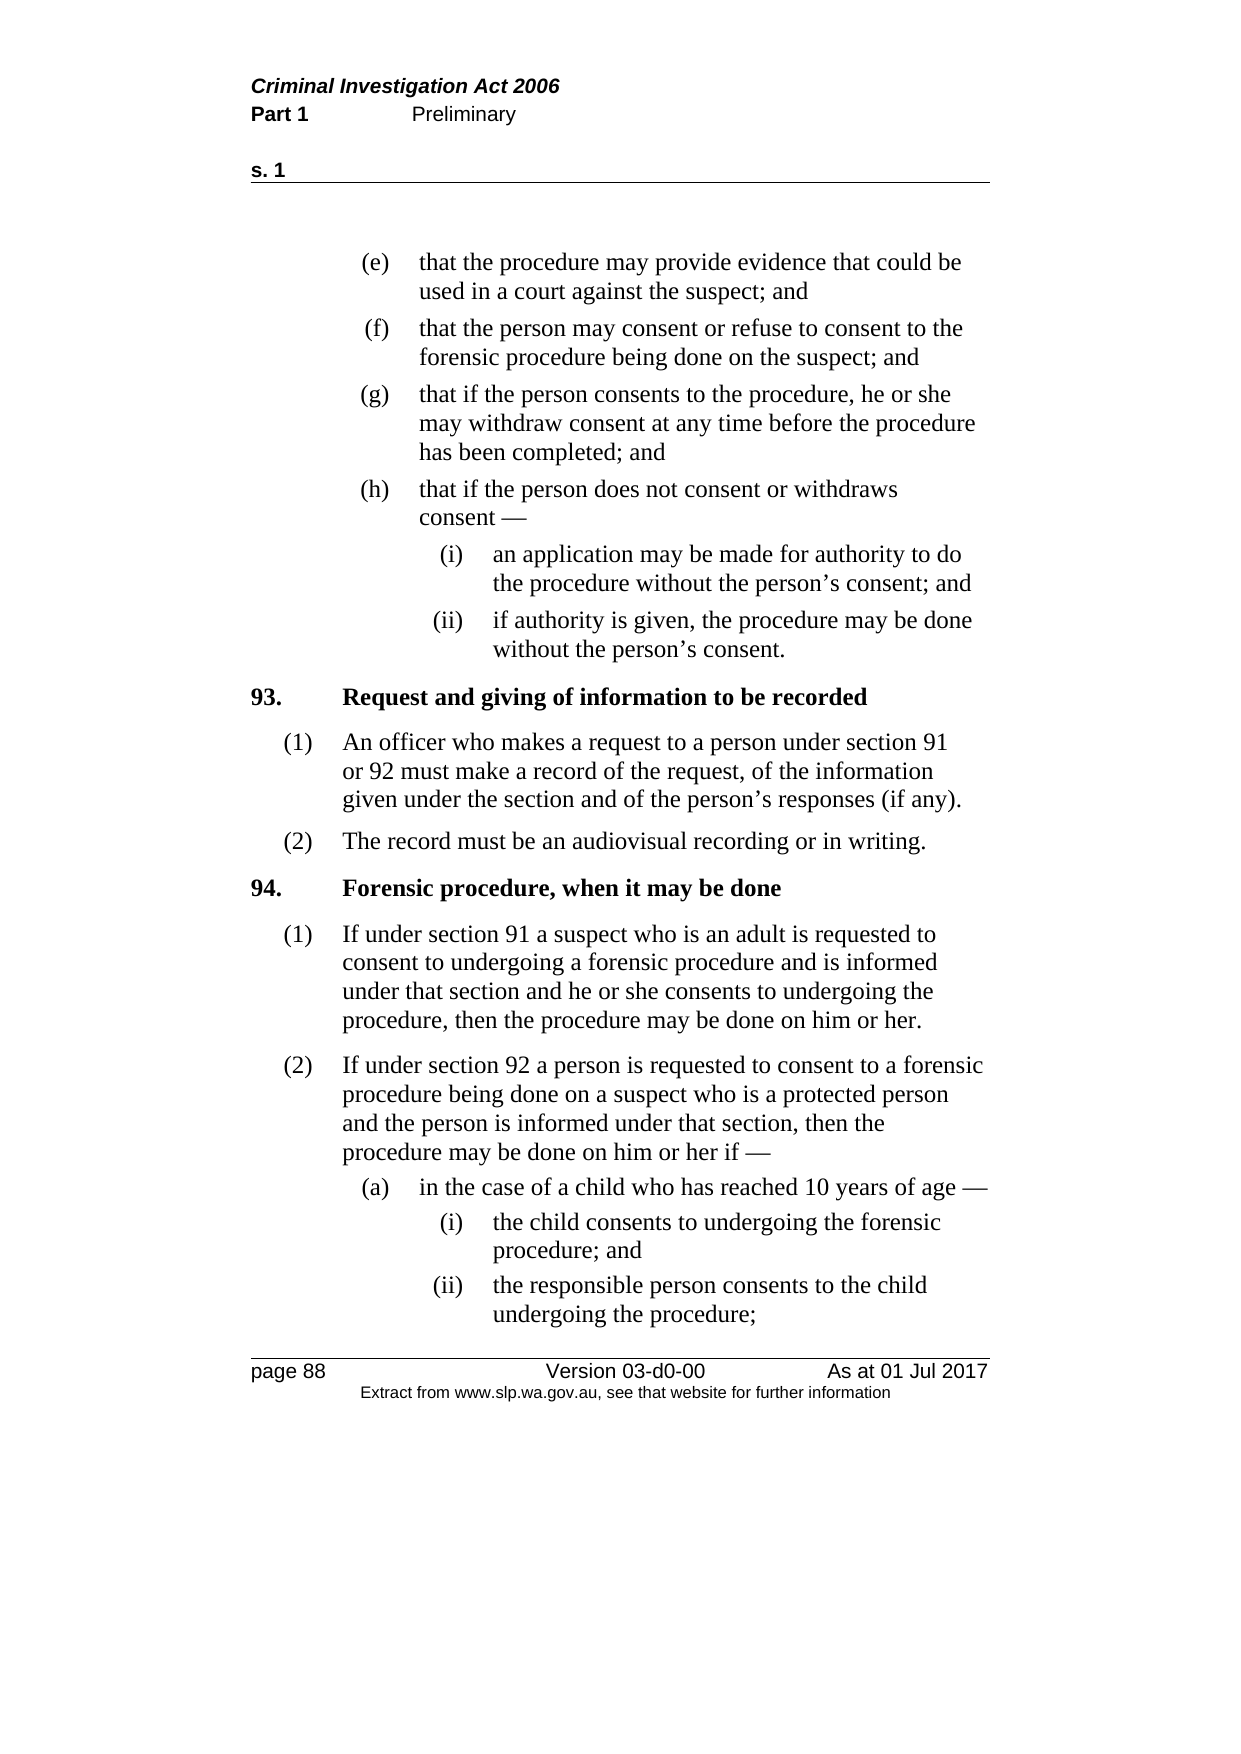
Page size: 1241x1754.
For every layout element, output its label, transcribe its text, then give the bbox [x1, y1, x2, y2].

text (a) in the case of a child who has reached 10 years of age — [251, 1172, 990, 1200]
text (i) an application may be made for authority to do the procedure without the person’s consent; and [251, 539, 990, 597]
text (h) that if the person does not consent or withdraws consent — [251, 474, 990, 531]
text (e) that the procedure may provide evidence that could be used in a court against the suspect; and [251, 247, 990, 305]
subtitle 93. Request and giving of information to be recorded [251, 682, 990, 710]
text (g) that if the person consents to the procedure, he or she may withdraw consent at any time before the procedure has been completed; and [251, 379, 990, 465]
text (i) the child consents to undergoing the forensic procedure; and [251, 1207, 990, 1264]
text (1) An officer who makes a request to a person under section 91 or 92 must make a record of the request, of the information given under the section and of the person’s responses (if any). [251, 727, 990, 813]
text (1) If under section 91 a suspect who is an adult is requested to consent to undergoing a forensic procedure and is informed under that section and he or she consents to undergoing the procedure, then the procedure may be done on him or her. [251, 919, 990, 1034]
text (2) The record must be an audiovisual recording or in writing. [251, 826, 990, 854]
text (f) that the person may consent or refuse to consent to the forensic procedure being done on the suspect; and [251, 313, 990, 371]
text (2) If under section 92 a person is requested to consent to a forensic procedure being done on a suspect who is a protected person and the person is informed under that section, then the procedure may be done on him or her if — [251, 1050, 990, 1165]
text (ii) if authority is given, the procedure may be done without the person’s consent. [251, 605, 990, 663]
text (ii) the responsible person consents to the child undergoing the procedure; [251, 1270, 990, 1328]
subtitle 94. Forensic procedure, when it may be done [251, 873, 990, 902]
